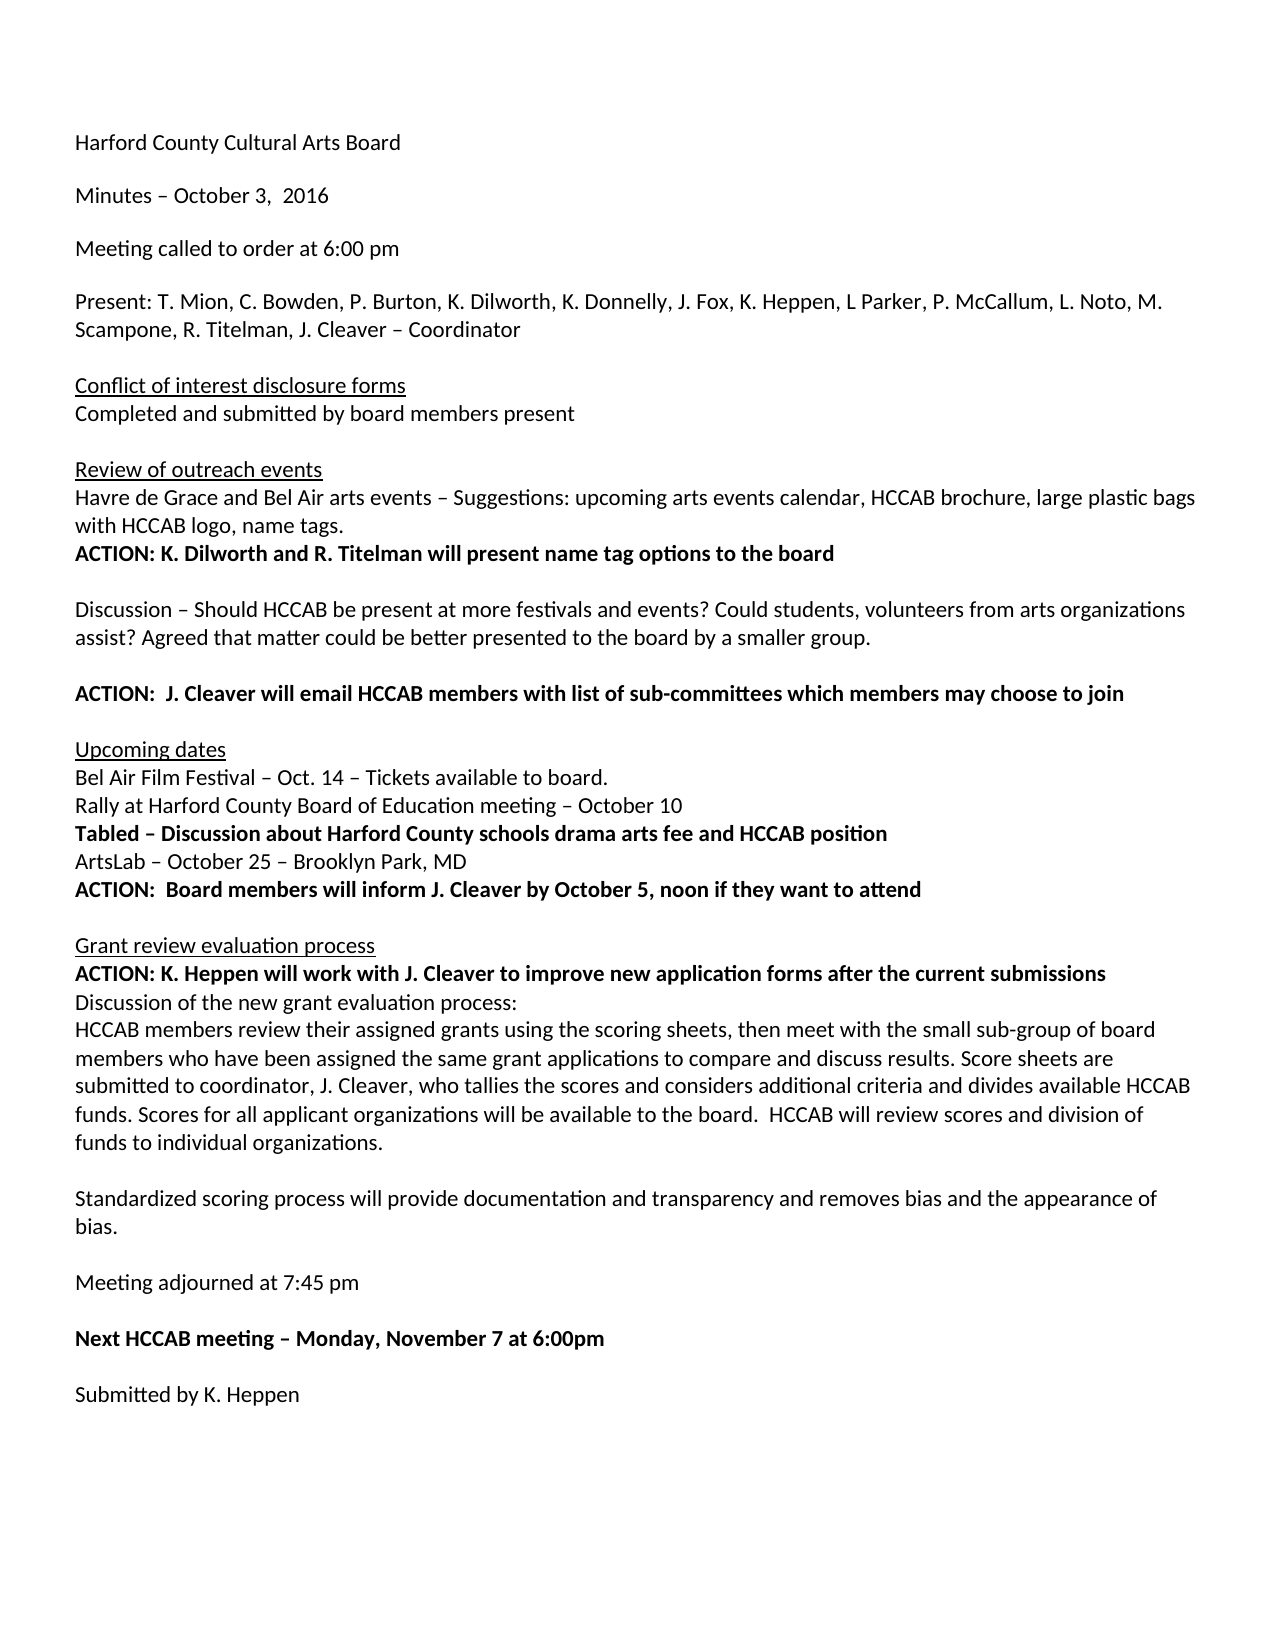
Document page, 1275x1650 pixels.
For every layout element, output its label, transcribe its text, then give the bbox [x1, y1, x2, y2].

text Tabled – Discussion about Harford County schools drama arts fee and HCCAB position [75, 819, 1200, 847]
text Havre de Grace and Bel Air arts events – Suggestions: upcoming arts events calendar, HCCAB brochure, large plastic bags with HCCAB logo, name tags. [75, 483, 1200, 539]
text Upcoming dates [75, 735, 1200, 763]
text Discussion of the new grant evaluation process: [75, 988, 1200, 1016]
text Discussion – Should HCCAB be present at more festivals and events? Could students, volunteers from arts organizations assist? Agreed that matter could be better presented to the board by a smaller group. [75, 595, 1200, 651]
text HCCAB members review their assigned grants using the scoring sheets, then meet with the small sub-group of board members who have been assigned the same grant applications to compare and discuss results. Score sheets are submitted to coordinator, J. Cleaver, who tallies the scores and considers additional criteria and divides available HCCAB funds. Scores for all applicant organizations will be available to the board. HCCAB will review scores and division of funds to individual organizations. [75, 1016, 1200, 1156]
text Completed and submitted by board members present [75, 399, 1200, 427]
text Grant review evaluation process [75, 932, 1200, 959]
text Submitted by K. Heppen [75, 1380, 1200, 1408]
text Minutes – October 3, 2016 [75, 181, 1200, 209]
text ACTION: Board members will inform J. Cleaver by October 5, noon if they want to attend [75, 876, 1200, 903]
text Bel Air Film Festival – Oct. 14 – Tickets available to board. [75, 763, 1200, 791]
text ACTION: K. Heppen will work with J. Cleaver to improve new application forms after the current submissions [75, 959, 1200, 988]
text Meeting called to order at 6:00 pm [75, 234, 1200, 262]
text ACTION: K. Dilworth and R. Titelman will present name tag options to the board [75, 539, 1200, 567]
text Next HCCAB meeting – Monday, November 7 at 6:00pm [75, 1324, 1200, 1352]
text Conflict of interest disclosure forms [75, 371, 1200, 399]
text Review of outreach events [75, 455, 1200, 483]
text Present: T. Mion, C. Bowden, P. Burton, K. Dilworth, K. Donnelly, J. Fox, K. Heppen, L Parker, P. McCallum, L. Noto, M. Scampone, R. Titelman, J. Cleaver – Coordinator [75, 287, 1200, 343]
text ACTION: J. Cleaver will email HCCAB members with list of sub-committees which members may choose to join [75, 679, 1200, 707]
text ArtsLab – October 25 – Brooklyn Park, MD [75, 847, 1200, 876]
text Rally at Harford County Board of Education meeting – October 10 [75, 791, 1200, 819]
text Harford County Cultural Arts Board [75, 128, 1200, 156]
text Meeting adjourned at 7:45 pm [75, 1268, 1200, 1296]
text Standardized scoring process will provide documentation and transparency and removes bias and the appearance of bias. [75, 1184, 1200, 1240]
